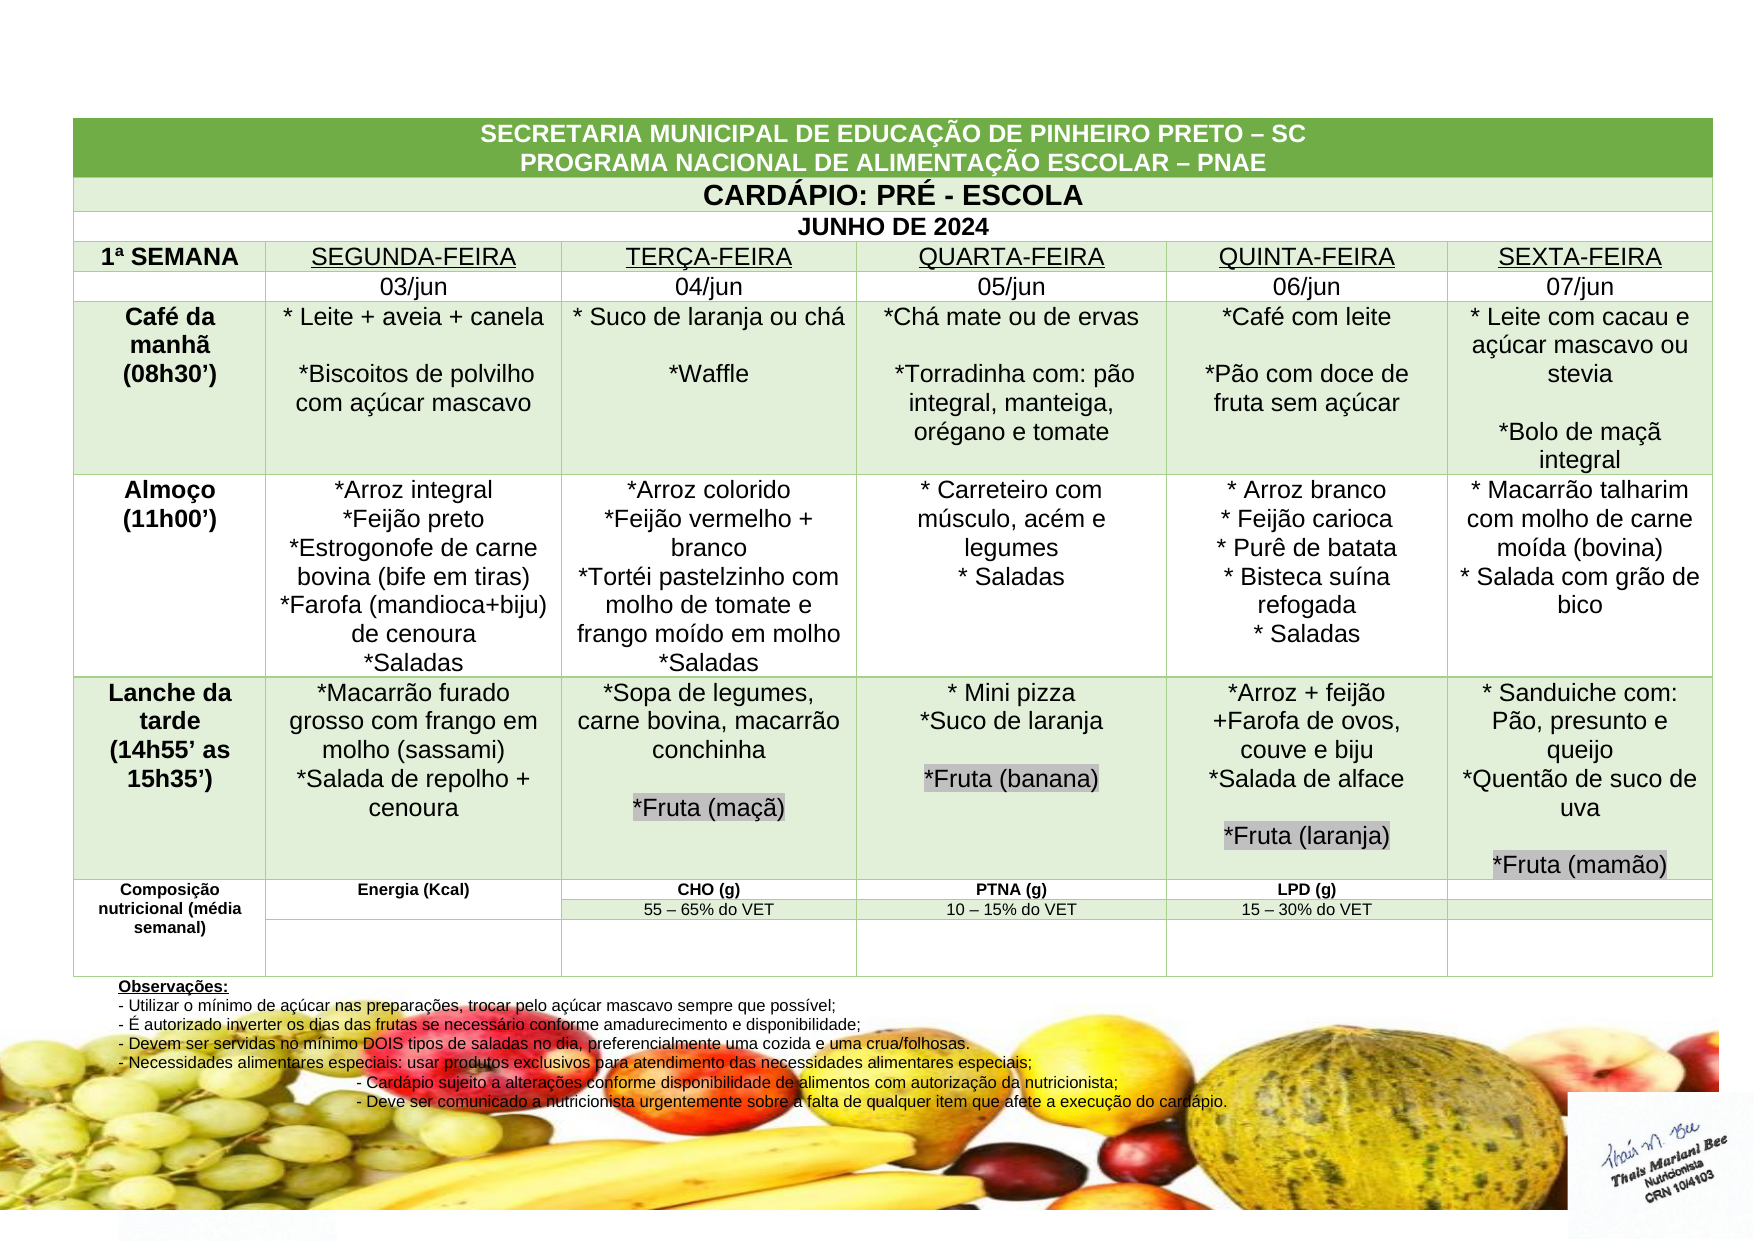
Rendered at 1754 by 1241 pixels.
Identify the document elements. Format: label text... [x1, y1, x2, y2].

table_cell Energia (Kcal) [266, 880, 561, 919]
table_cell Composição nutricional (média semanal) [74, 880, 265, 976]
table_cell CARDÁPIO: PRÉ - ESCOLA [74, 178, 1712, 211]
table_cell TERÇA-FEIRA [562, 242, 856, 271]
table_cell [266, 920, 561, 976]
table_cell * Mini pizza *Suco de laranja *Fruta (banana) [857, 678, 1166, 879]
table_cell [74, 272, 265, 301]
table_cell [1448, 920, 1712, 976]
table_cell 55 – 65% do VET [562, 900, 856, 919]
table_cell 04/jun [562, 272, 856, 301]
table_cell 03/jun [266, 272, 561, 301]
text - Utilizar o mínimo de açúcar nas preparações, trocar pelo açúcar mascavo sempre que possível; [118, 996, 1636, 1015]
table_cell 06/jun [1167, 272, 1447, 301]
table_cell SEGUNDA-FEIRA [266, 242, 561, 271]
table_cell [1448, 880, 1712, 899]
table_cell QUINTA-FEIRA [1167, 242, 1447, 271]
table_cell *Chá mate ou de ervas *Torradinha com: pão integral, manteiga, orégano e tomate [857, 302, 1166, 474]
table_cell 05/jun [857, 272, 1166, 301]
table_cell *Arroz integral *Feijão preto *Estrogonofe de carne bovina (bife em tiras) *Farofa (mandioca+biju) de cenoura *Saladas [266, 475, 561, 676]
table_cell [562, 920, 856, 976]
table_cell [1167, 920, 1447, 976]
table_cell Almoço (11h00’) [74, 475, 265, 676]
table_header SECRETARIA MUNICIPAL DE EDUCAÇÃO DE PINHEIRO PRETO – SC PROGRAMA NACIONAL DE ALIMENTAÇÃO ESCOLAR – PNAE [74, 119, 1712, 177]
table_cell * Suco de laranja ou chá *Waffle [562, 302, 856, 474]
table_cell PTNA (g) [857, 880, 1166, 899]
text - Devem ser servidas no mínimo DOIS tipos de saladas no dia, preferencialmente uma cozida e uma crua/folhosas. [118, 1034, 1636, 1053]
table_cell * Arroz branco * Feijão carioca * Purê de batata * Bisteca suína refogada * Saladas [1167, 475, 1447, 676]
table_cell 1ª SEMANA [74, 242, 265, 271]
table_cell [857, 920, 1166, 976]
table_cell * Leite com cacau e açúcar mascavo ou stevia *Bolo de maçã integral [1448, 302, 1712, 474]
text - É autorizado inverter os dias das frutas se necessário conforme amadurecimento e disponibilidade; [118, 1015, 1636, 1034]
table_cell *Arroz colorido *Feijão vermelho + branco *Tortéi pastelzinho com molho de tomate e frango moído em molho *Saladas [562, 475, 856, 676]
table_cell 15 – 30% do VET [1167, 900, 1447, 919]
table_cell *Café com leite *Pão com doce de fruta sem açúcar [1167, 302, 1447, 474]
table_cell *Arroz + feijão +Farofa de ovos, couve e biju *Salada de alface *Fruta (laranja) [1167, 678, 1447, 879]
table_cell 07/jun [1448, 272, 1712, 301]
table_cell * Macarrão talharim com molho de carne moída (bovina) * Salada com grão de bico [1448, 475, 1712, 676]
table_cell JUNHO DE 2024 [74, 212, 1712, 241]
table_cell * Carreteiro com músculo, acém e legumes * Saladas [857, 475, 1166, 676]
table_cell QUARTA-FEIRA [857, 242, 1166, 271]
table_cell *Macarrão furado grosso com frango em molho (sassami) *Salada de repolho + cenoura [266, 678, 561, 879]
text - Deve ser comunicado a nutricionista urgentemente sobre a falta de qualquer item que afete a execução do cardápio. [118, 1092, 1567, 1111]
text Observações: [118, 977, 1636, 996]
table_cell * Sanduiche com: Pão, presunto e queijo *Quentão de suco de uva *Fruta (mamão) [1448, 678, 1712, 879]
table_cell Lanche da tarde (14h55’ as 15h35’) [74, 678, 265, 879]
table_cell *Sopa de legumes, carne bovina, macarrão conchinha *Fruta (maçã) [562, 678, 856, 879]
table_cell 10 – 15% do VET [857, 900, 1166, 919]
table_cell CHO (g) [562, 880, 856, 899]
table_cell * Leite + aveia + canela *Biscoitos de polvilho com açúcar mascavo [266, 302, 561, 474]
table_cell LPD (g) [1167, 880, 1447, 899]
table_cell SEXTA-FEIRA [1448, 242, 1712, 271]
table_cell [1448, 900, 1712, 919]
text - Necessidades alimentares especiais: usar produtos exclusivos para atendimento das necessidades alimentares especiais; [118, 1053, 1636, 1072]
picture [0, 989, 1754, 1241]
table_cell Café da manhã (08h30’) [74, 302, 265, 474]
text - Cardápio sujeito a alterações conforme disponibilidade de alimentos com autorização da nutricionista; [118, 1072, 1636, 1092]
